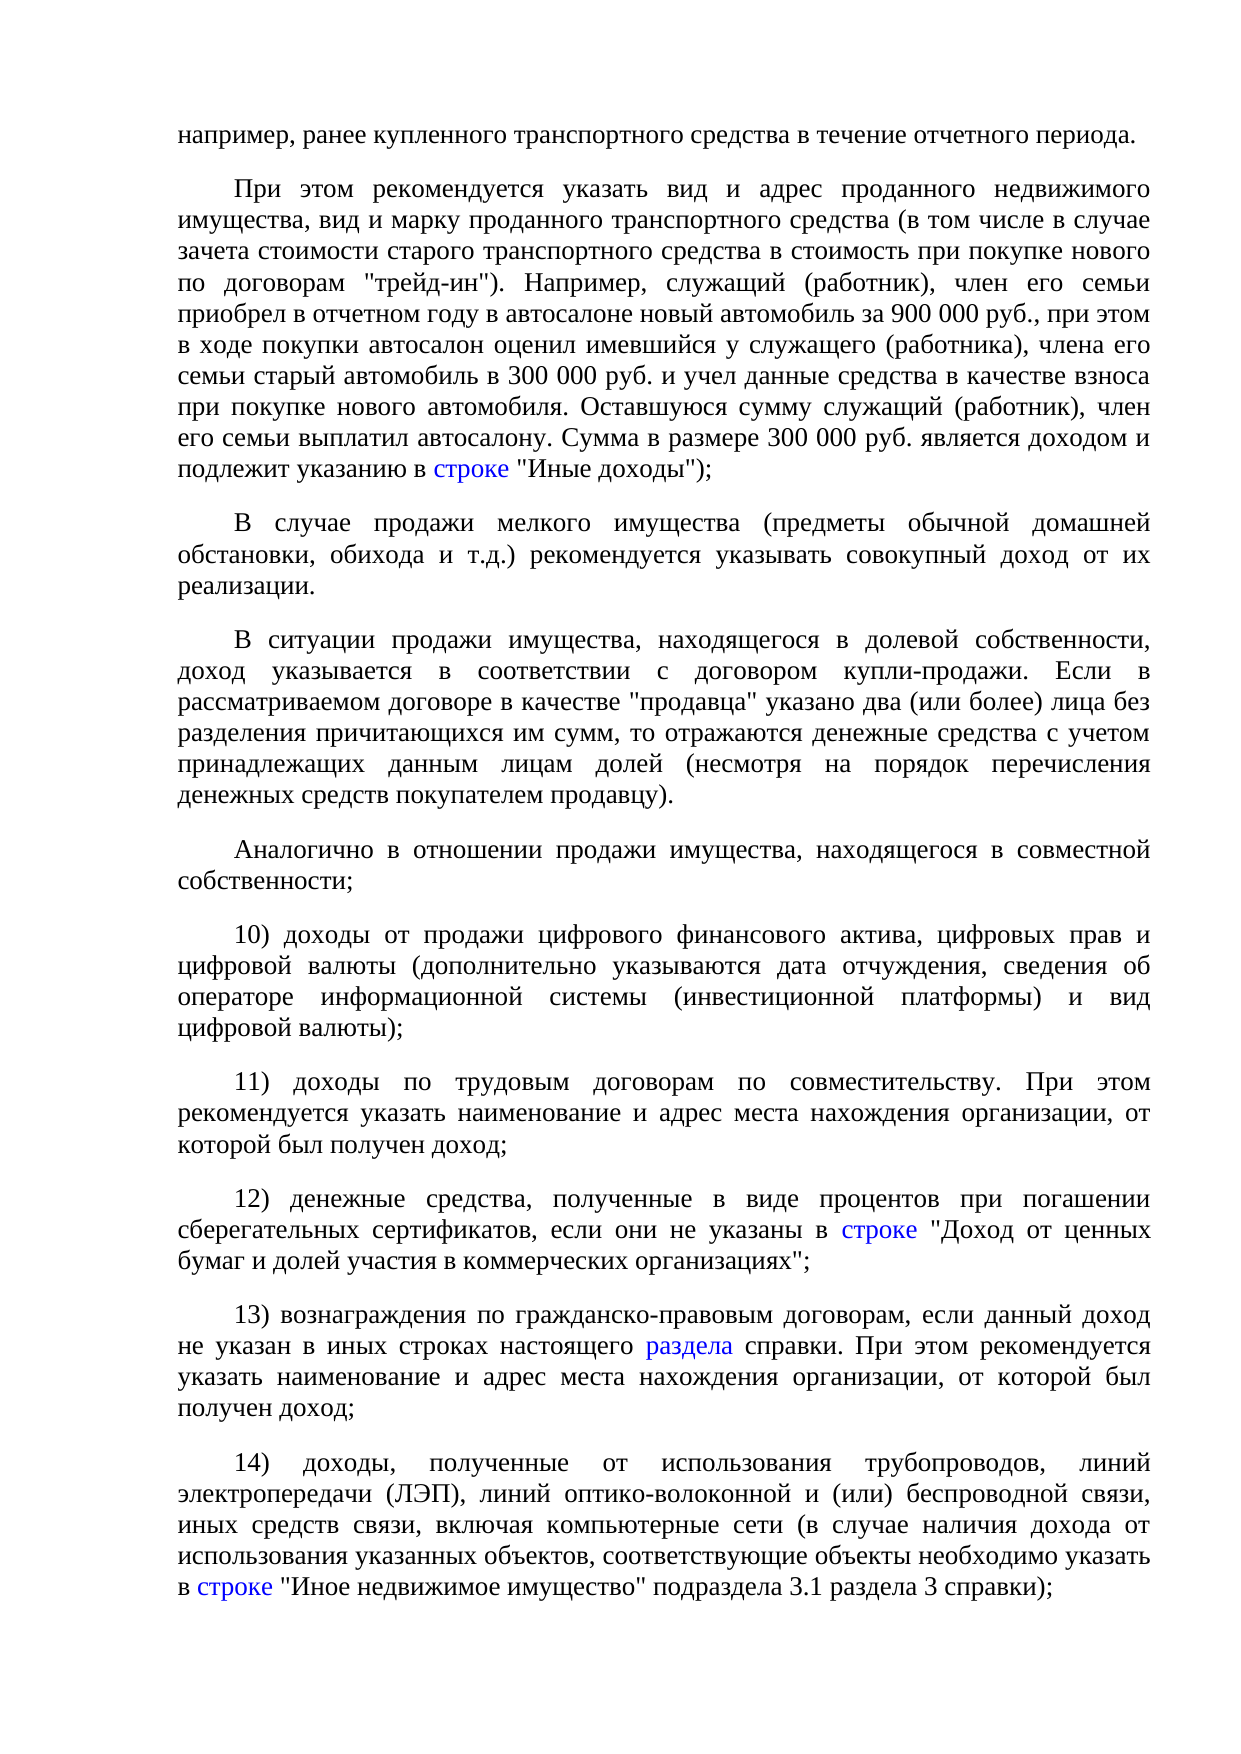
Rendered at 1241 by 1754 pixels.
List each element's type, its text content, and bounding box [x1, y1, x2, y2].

text В случае продажи мелкого имущества (предметы обычной домашней обстановки, обихода и т.д.) рекомендуется указывать совокупный доход от их реализации. [177, 507, 1152, 600]
text 14) доходы, полученные от использования трубопроводов, линий электропередачи (ЛЭП), линий оптико-волоконной и (или) беспроводной связи, иных средств связи, включая компьютерные сети (в случае наличия дохода от использования указанных объектов, соответствующие объекты необходимо указать в строке "Иное недвижимое имущество" подраздела 3.1 раздела 3 справки); [177, 1446, 1152, 1601]
text 11) доходы по трудовым договорам по совместительству. При этом рекомендуется указать наименование и адрес места нахождения организации, от которой был получен доход; [177, 1065, 1152, 1159]
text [177, 118, 1152, 149]
text 12) денежные средства, полученные в виде процентов при погашении сберегательных сертификатов, если они не указаны в строке "Доход от ценных бумаг и долей участия в коммерческих организациях"; [177, 1182, 1152, 1275]
text При этом рекомендуется указать вид и адрес проданного недвижимого имущества, вид и марку проданного транспортного средства (в том числе в случае зачета стоимости старого транспортного средства в стоимость при покупке нового по договорам "трейд-ин"). Например, служащий (работник), член его семьи приобрел в отчетном году в автосалоне новый автомобиль за 900 000 руб., при этом в ходе покупки автосалон оценил имевшийся у служащего (работника), члена его семьи старый автомобиль в 300 000 руб. и учел данные средства в качестве взноса при покупке нового автомобиля. Оставшуюся сумму служащий (работник), член его семьи выплатил автосалону. Сумма в размере 300 000 руб. является доходом и подлежит указанию в строке "Иные доходы"); [177, 172, 1152, 484]
text В ситуации продажи имущества, находящегося в долевой собственности, доход указывается в соответствии с договором купли-продажи. Если в рассматриваемом договоре в качестве "продавца" указано два (или более) лица без разделения причитающихся им сумм, то отражаются денежные средства с учетом принадлежащих данным лицам долей (несмотря на порядок перечисления денежных средств покупателем продавцу). [177, 623, 1152, 810]
text Аналогично в отношении продажи имущества, находящегося в совместной собственности; [177, 833, 1152, 895]
text 13) вознаграждения по гражданско-правовым договорам, если данный доход не указан в иных строках настоящего раздела справки. При этом рекомендуется указать наименование и адрес места нахождения организации, от которой был получен доход; [177, 1298, 1152, 1423]
text 10) доходы от продажи цифрового финансового актива, цифровых прав и цифровой валюты (дополнительно указываются дата отчуждения, сведения об операторе информационной системы (инвестиционной платформы) и вид цифровой валюты); [177, 918, 1152, 1042]
